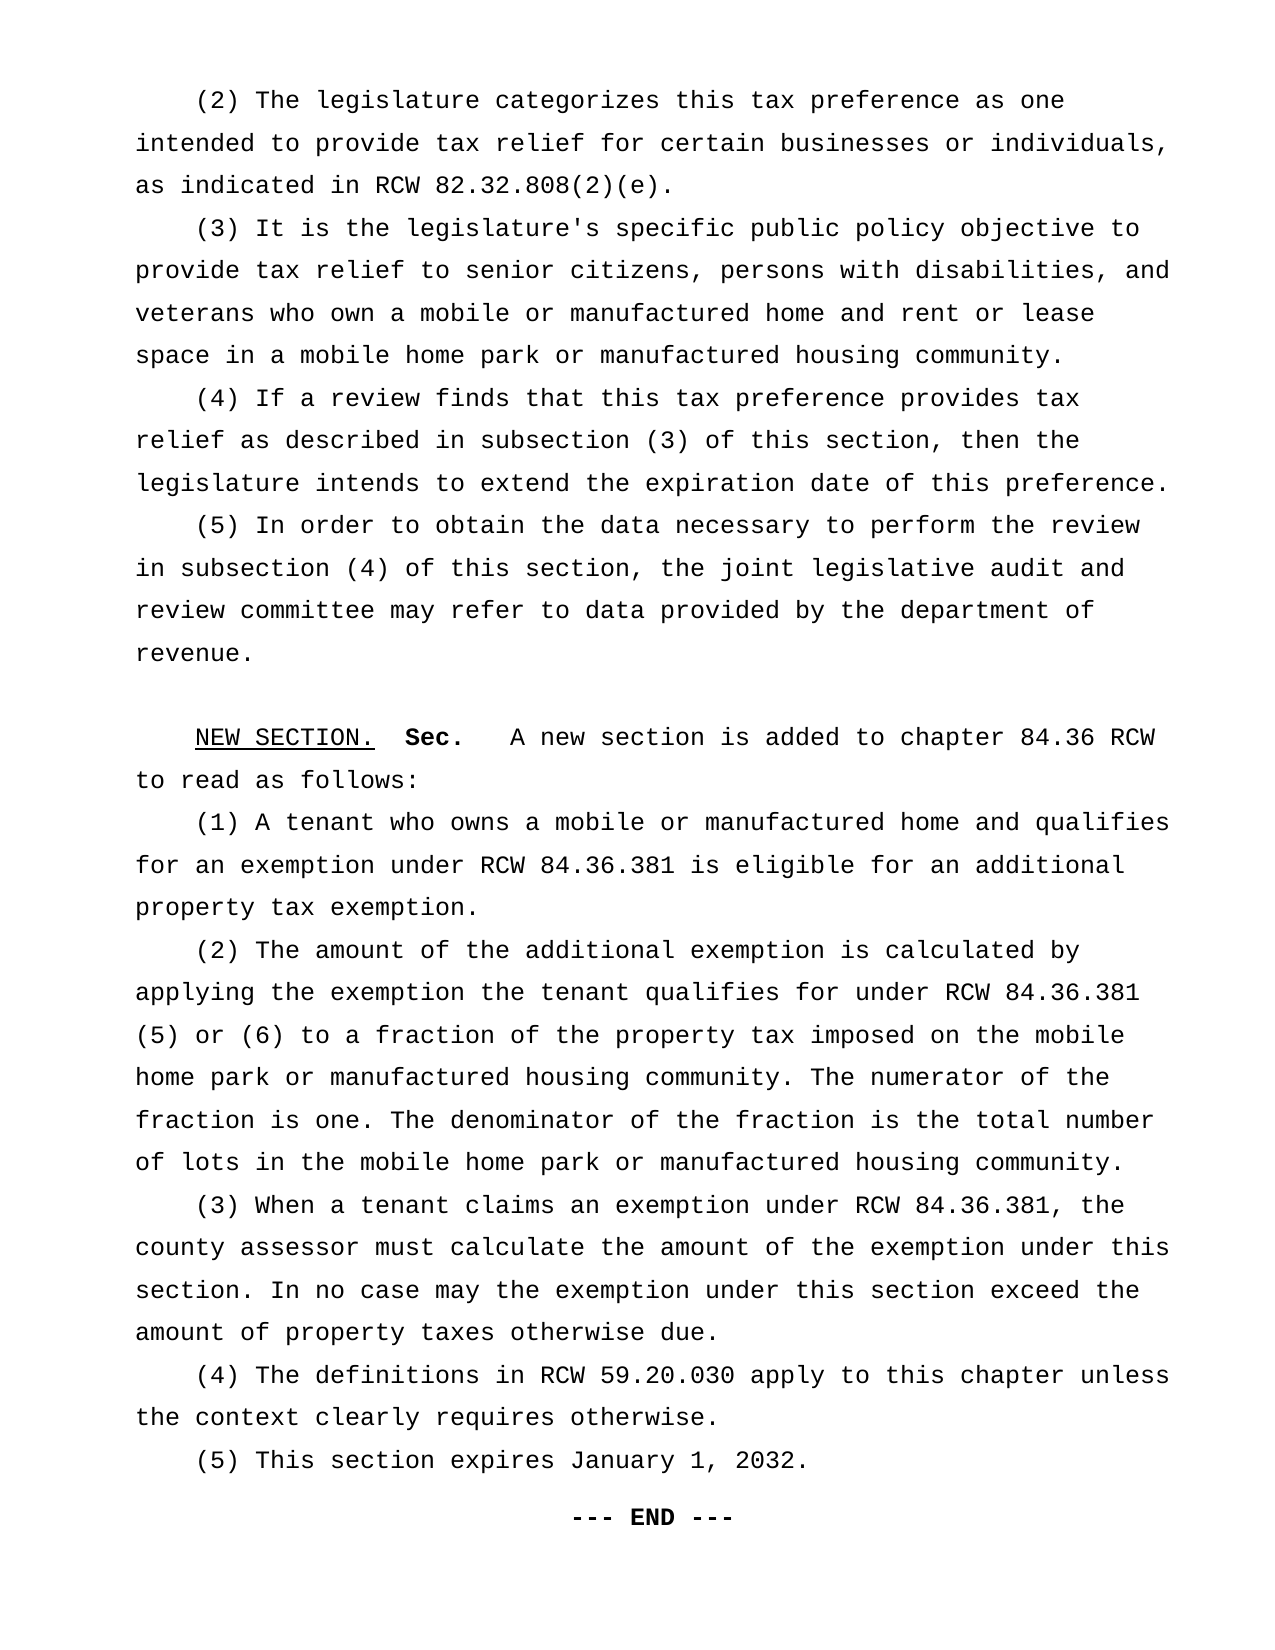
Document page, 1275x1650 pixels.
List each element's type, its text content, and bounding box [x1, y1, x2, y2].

text (4) If a review finds that this tax preference provides tax relief as described in subsection (3) of this section, then the legislature intends to extend the expiration date of this preference. [135, 372, 1170, 500]
text --- END --- [135, 1505, 1170, 1533]
text (3) When a tenant claims an exemption under RCW 84.36.381, the county assessor must calculate the amount of the exemption under this section. In no case may the exemption under this section exceed the amount of property taxes otherwise due. [135, 1179, 1170, 1349]
text (5) This section expires January 1, 2032. [135, 1434, 1170, 1477]
text (2) The amount of the additional exemption is calculated by applying the exemption the tenant qualifies for under RCW 84.36.381 (5) or (6) to a fraction of the property tax imposed on the mobile home park or manufactured housing community. The numerator of the fraction is one. The denominator of the fraction is the total number of lots in the mobile home park or manufactured housing community. [135, 924, 1170, 1179]
text (2) The legislature categorizes this tax preference as one intended to provide tax relief for certain businesses or individuals, as indicated in RCW 82.32.808(2)(e). [135, 75, 1170, 202]
text (3) It is the legislature's specific public policy objective to provide tax relief to senior citizens, persons with disabilities, and veterans who own a mobile or manufactured home and rent or lease space in a mobile home park or manufactured housing community. [135, 202, 1170, 372]
text (5) In order to obtain the data necessary to perform the review in subsection (4) of this section, the joint legislative audit and review committee may refer to data provided by the department of revenue. [135, 500, 1170, 670]
text NEW SECTION. Sec. A new section is added to chapter 84.36 RCW to read as follows: [135, 712, 1170, 797]
text (4) The definitions in RCW 59.20.030 apply to this chapter unless the context clearly requires otherwise. [135, 1349, 1170, 1434]
text (1) A tenant who owns a mobile or manufactured home and qualifies for an exemption under RCW 84.36.381 is eligible for an additional property tax exemption. [135, 797, 1170, 924]
